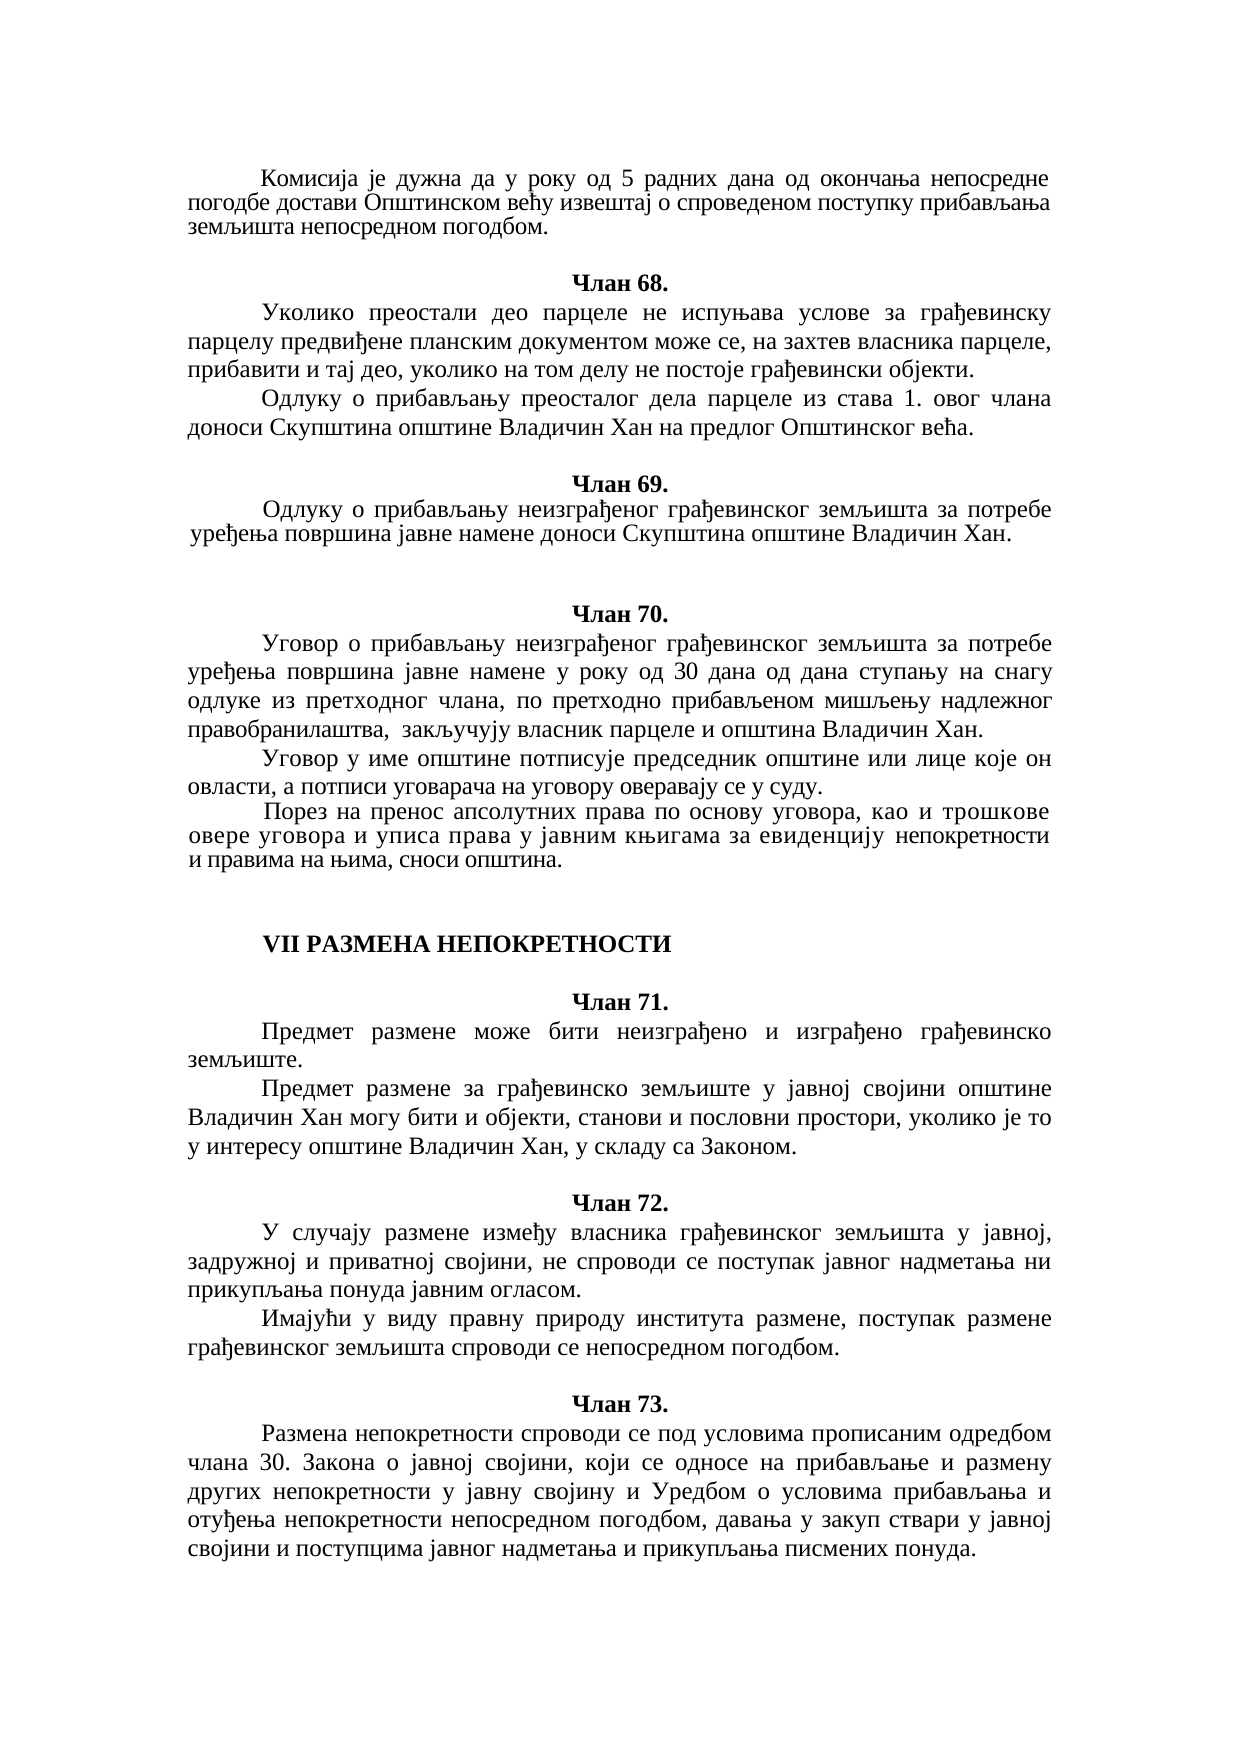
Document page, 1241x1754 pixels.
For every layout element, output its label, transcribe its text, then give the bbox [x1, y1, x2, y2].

text Одлуку о прибављању неизграђеног грађевинског земљишта за потребе уређења површина јавне намене доноси Скупштина општине Владичин Хан. [190, 498, 1053, 546]
text Уговор о прибављању неизграђеног грађевинског земљишта за потребе уређења површина јавне намене у року од 30 дана од дана ступању на снагу одлуке из претходног члана, по претходно прибављеном мишљењу надлежног правобранилаштва, закључују власник парцеле и општина Владичин Хан. [187, 628, 1053, 743]
text Члан 72. [187, 1188, 1053, 1217]
text Комисија је дужна да у року од 5 радних дана од окончања непосредне погодбе достави Општинском већу извештај о спроведеном поступку прибављања земљишта непосредном погодбом. [187, 168, 1050, 239]
text Члан 69. [187, 469, 1053, 498]
text Члан 73. [187, 1389, 1053, 1418]
text Предмет размене може бити неизграђено и изграђено грађевинско земљиште. [187, 1016, 1053, 1073]
text Предмет размене за грађевинско земљиште у јавној својини општине Владичин Хан могу бити и објекти, станови и пословни простори, уколико је то у интересу општине Владичин Хан, у складу са Законом. [187, 1073, 1053, 1159]
text Одлуку о прибављању преосталог дела парцеле из става 1. овог члана доноси Скупштина општине Владичин Хан на предлог Општинског већа. [187, 383, 1053, 441]
text Члан 70. [187, 599, 1053, 628]
text Уколико преостали део парцеле не испуњава услове за грађевинску парцелу предвиђене планским документом може се, на захтев власника парцеле, прибавити и тај део, уколико на том делу не постоје грађевински објекти. [187, 297, 1053, 383]
text Имајући у виду правну природу института размене, поступак размене грађевинског земљишта спроводи се непосредном погодбом. [187, 1303, 1053, 1361]
text Уговор у име општине потписује председник општине или лице које он овласти, а потписи уговарача на уговору оверавају се у суду. [187, 743, 1053, 800]
text Размена непокретности спроводи се под условима прописаним одредбом члана 30. Закона о јавној својини, који се односе на прибављање и размену других непокретности у јавну својину и Уредбом о условима прибављања и отуђења непокретности непосредном погодбом, давања у закуп ствари у јавној својини и поступцима јавног надметања и прикупљања писмених понуда. [187, 1418, 1053, 1562]
text У случају размене између власника грађевинског земљишта у јавној, задружној и приватној својини, не спроводи се поступак јавног надметања ни прикупљања понуда јавним огласом. [187, 1217, 1053, 1303]
text Члан 68. [187, 268, 1053, 297]
text Члан 71. [187, 987, 1053, 1016]
text VII РАЗМЕНА НЕПОКРЕТНОСТИ [187, 929, 1053, 958]
text Порез на пренос апсолутних права по основу уговора, као и трошкове овере уговора и уписа права у јавним књигама за евиденцију непокретности и правима на њима, сноси општина. [188, 800, 1050, 872]
